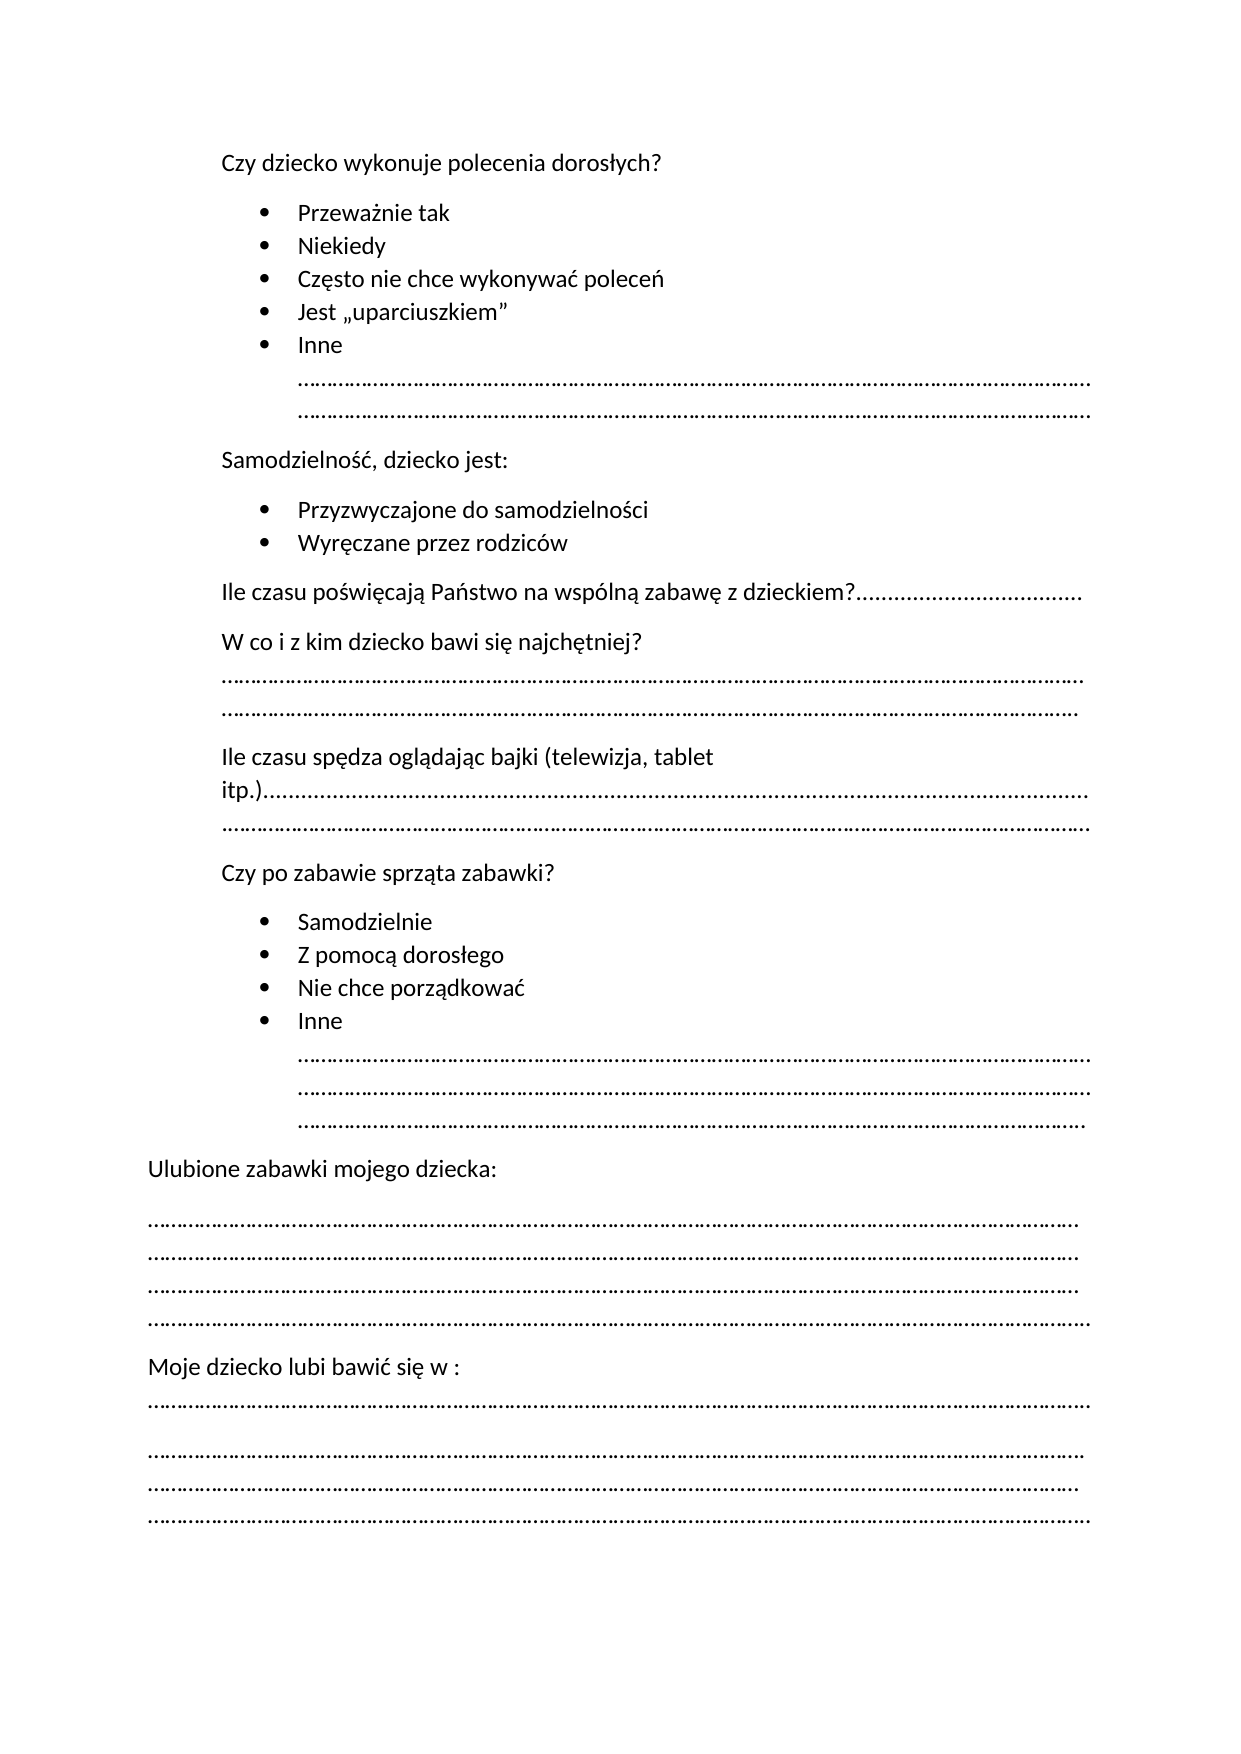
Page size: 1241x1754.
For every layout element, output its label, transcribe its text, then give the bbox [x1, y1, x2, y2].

text Czy dziecko wykonuje polecenia dorosłych? [221, 148, 1093, 178]
list Niekiedy [260, 230, 1093, 261]
list Przeważnie tak [260, 197, 1093, 228]
list Nie chce porządkować [260, 972, 1093, 1003]
text Ile czasu spędza oglądając bajki (telewizja, tablet itp.)....................................................................................................................................…………………………………………………………………………………………………………………………………… [221, 741, 1093, 838]
list Z pomocą dorosłego [260, 939, 1093, 970]
list Często nie chce wykonywać poleceń [260, 263, 1093, 293]
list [260, 329, 1093, 425]
list Wyręczane przez rodziców [260, 527, 1093, 557]
text Ile czasu poświęcają Państwo na wspólną zabawę z dzieckiem?.................................... [148, 576, 1093, 607]
text Moje dziecko lubi bawić się w : ……………………………………………………………………………………………………………………………………………….. [148, 1351, 1093, 1415]
text Samodzielność, dziecko jest: [148, 444, 1093, 475]
text Czy po zabawie sprząta zabawki? [148, 857, 1093, 887]
list Przyzwyczajone do samodzielności [260, 494, 1093, 524]
text Ulubione zabawki mojego dziecka: [148, 1153, 1093, 1184]
list Inne …………………………………………………………………………………………………………………………………………………………………………………………………………………………………………………………………………………………………………………………………………………………………………….. [260, 1005, 1093, 1134]
text ……………………………………………………………………………………………………………………………………………….……………………………………………………………………………………………………………………………………………………………………………………………………………………………………………………………………………………………….. [148, 1434, 1093, 1530]
text W co i z kim dziecko bawi się najchętniej? ……………………………………………………………………………………………………………………………………………………………………………………………………………………………………………………………………….. [221, 626, 1093, 722]
list Samodzielnie [260, 906, 1093, 937]
list Jest „uparciuszkiem” [260, 296, 1093, 326]
